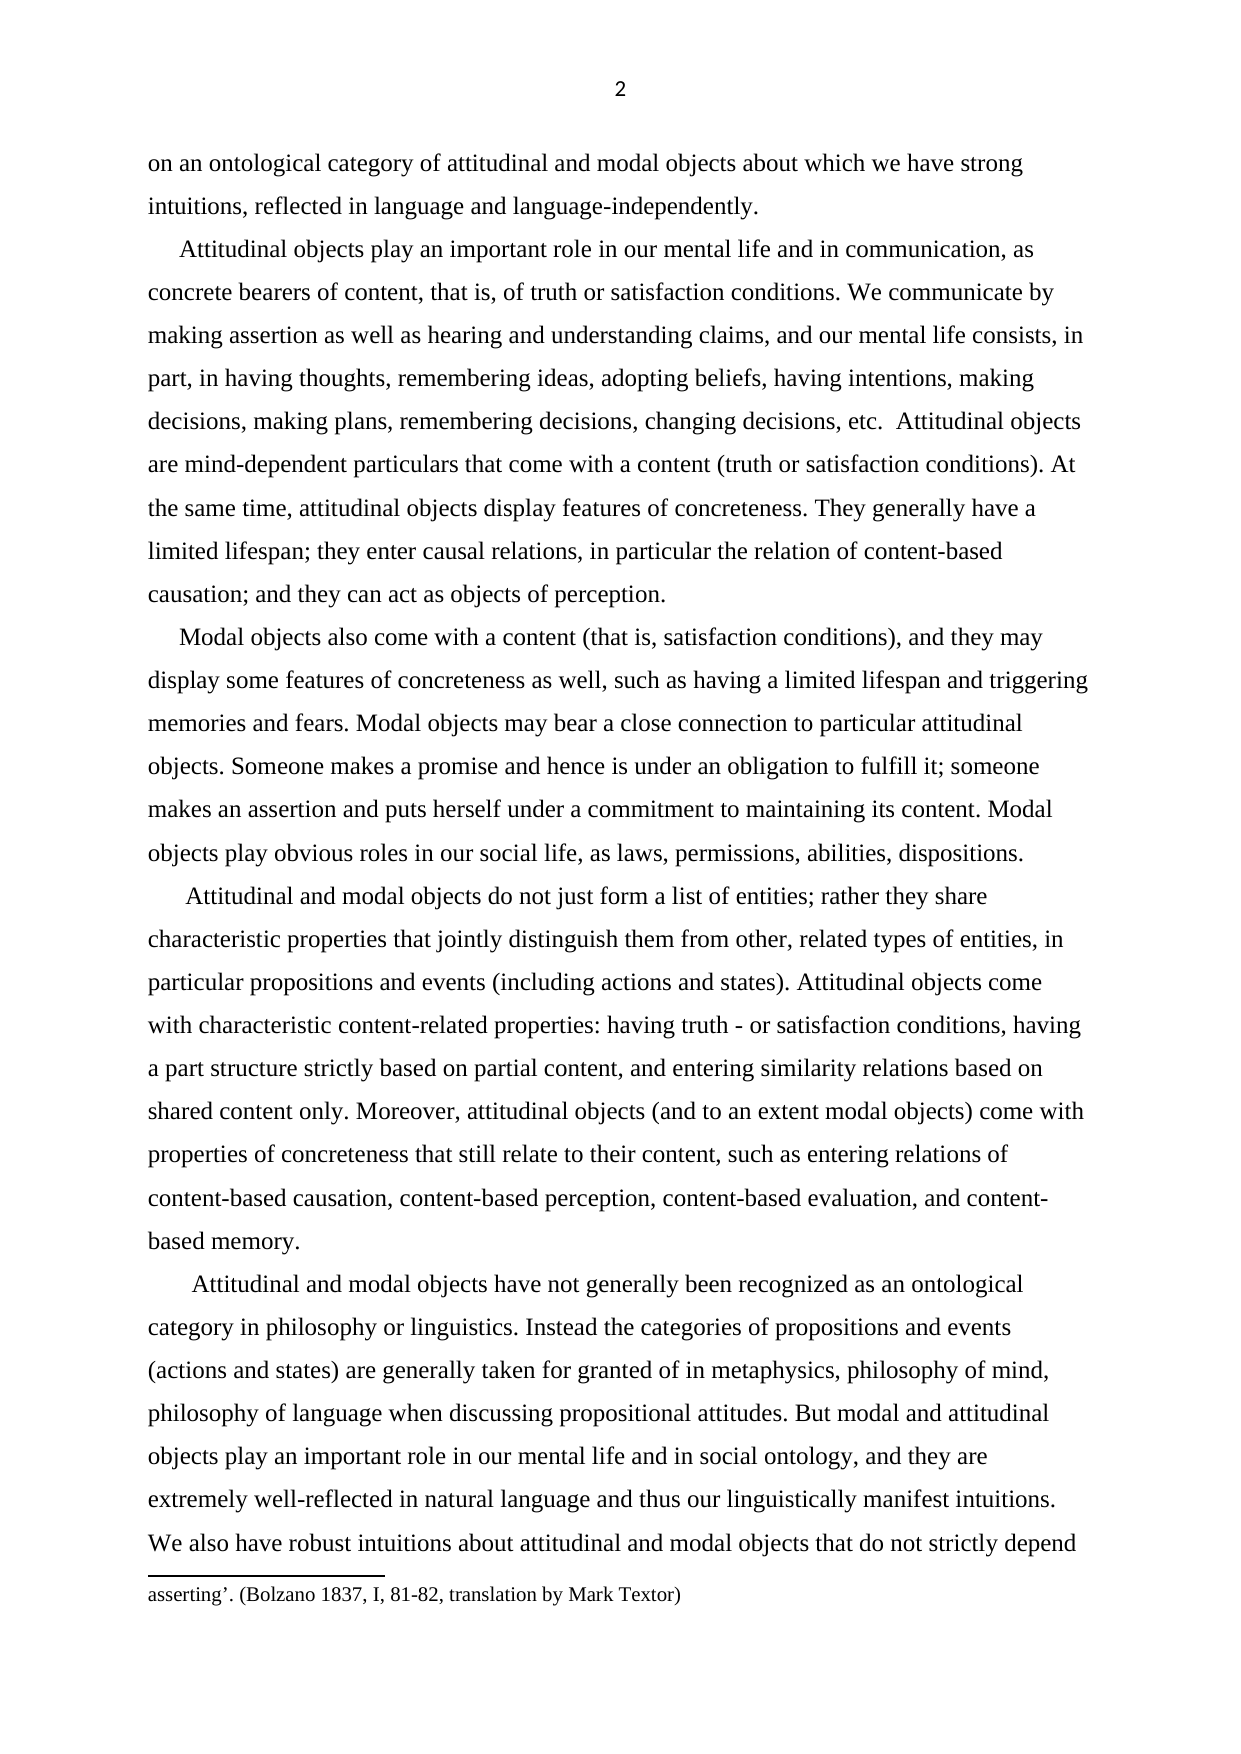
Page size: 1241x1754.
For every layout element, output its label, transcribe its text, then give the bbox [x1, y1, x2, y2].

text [148, 148, 1093, 219]
text Attitudinal objects play an important role in our mental life and in communication, as concrete bearers of content, that is, of truth or satisfaction conditions. We communicate by making assertion as well as hearing and understanding claims, and our mental life consists, in part, in having thoughts, remembering ideas, adopting beliefs, having intentions, making decisions, making plans, remembering decisions, changing decisions, etc. Attitudinal objects are mind-dependent particulars that come with a content (truth or satisfaction conditions). At the same time, attitudinal objects display features of concreteness. They generally have a limited lifespan; they enter causal relations, in particular the relation of content-based causation; and they can act as objects of perception. [148, 234, 1093, 608]
text Modal objects also come with a content (that is, satisfaction conditions), and they may display some features of concreteness as well, such as having a limited lifespan and triggering memories and fears. Modal objects may bear a close connection to particular attitudinal objects. Someone makes a promise and hence is under an obligation to fulfill it; someone makes an assertion and puts herself under a commitment to maintaining its content. Modal objects play obvious roles in our social life, as laws, permissions, abilities, dispositions. [148, 622, 1093, 866]
text Attitudinal and modal objects do not just form a list of entities; rather they share characteristic properties that jointly distinguish them from other, related types of entities, in particular propositions and events (including actions and states). Attitudinal objects come with characteristic content-related properties: having truth - or satisfaction conditions, having a part structure strictly based on partial content, and entering similarity relations based on shared content only. Moreover, attitudinal objects (and to an extent modal objects) come with properties of concreteness that still relate to their content, such as entering relations of content-based causation, content-based perception, content-based evaluation, and content-based memory. [148, 881, 1093, 1254]
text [148, 1269, 1093, 1556]
